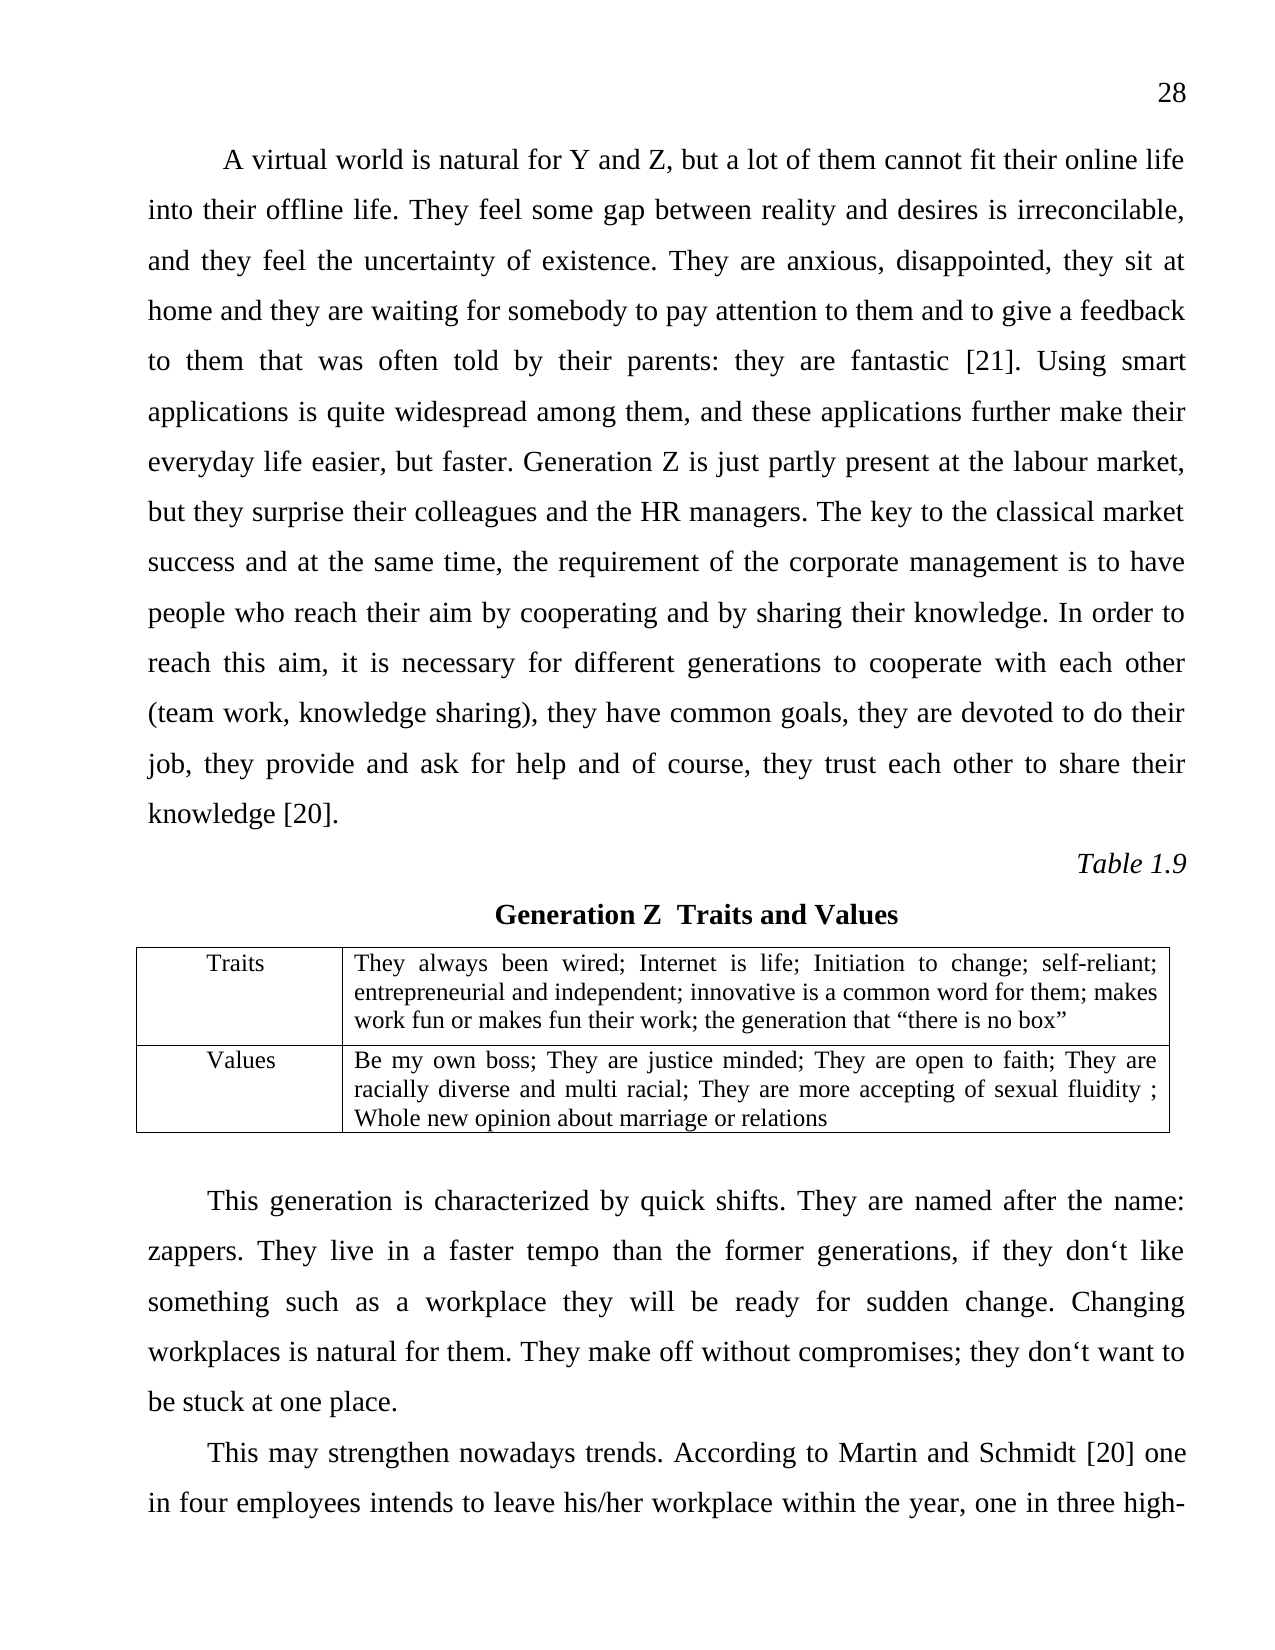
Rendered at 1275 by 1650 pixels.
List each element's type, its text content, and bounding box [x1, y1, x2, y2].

text Table 1.9 [148, 846, 1186, 880]
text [148, 1435, 1186, 1518]
table_cell Be my own boss; They are justice minded; They are open to faith; They are racially diverse and multi racial; They are more accepting of sexual fluidity ; Whole new opinion about marriage or relations [343, 1046, 1169, 1132]
text This generation is characterized by quick shifts. They are named after the name: zappers. They live in a faster tempo than the former generations, if they don‘t like something such as a workplace they will be ready for sudden change. Changing workplaces is natural for them. They make off without compromises; they don‘t want to be stuck at one place. [148, 1183, 1186, 1418]
text Generation Z Traits and Values [148, 897, 1186, 930]
table_header Traits [137, 948, 342, 1044]
table_cell Values [137, 1046, 342, 1132]
text A virtual world is natural for Y and Z, but a lot of them cannot fit their online life into their offline life. They feel some gap between reality and desires is irreconcilable, and they feel the uncertainty of existence. They are anxious, disappointed, they sit at home and they are waiting for somebody to pay attention to them and to give a feedback to them that was often told by their parents: they are fantastic [21]. Using smart applications is quite widespread among them, and these applications further make their everyday life easier, but faster. Generation Z is just partly present at the labour market, but they surprise their colleagues and the HR managers. The key to the classical market success and at the same time, the requirement of the corporate management is to have people who reach their aim by cooperating and by sharing their knowledge. In order to reach this aim, it is necessary for different generations to cooperate with each other (team work, knowledge sharing), they have common goals, they are devoted to do their job, they provide and ask for help and of course, they trust each other to share their knowledge [20]. [148, 142, 1186, 830]
table_header They always been wired; Internet is life; Initiation to change; self-reliant; entrepreneurial and independent; innovative is a common word for them; makes work fun or makes fun their work; the generation that “there is no box” [343, 948, 1169, 1044]
